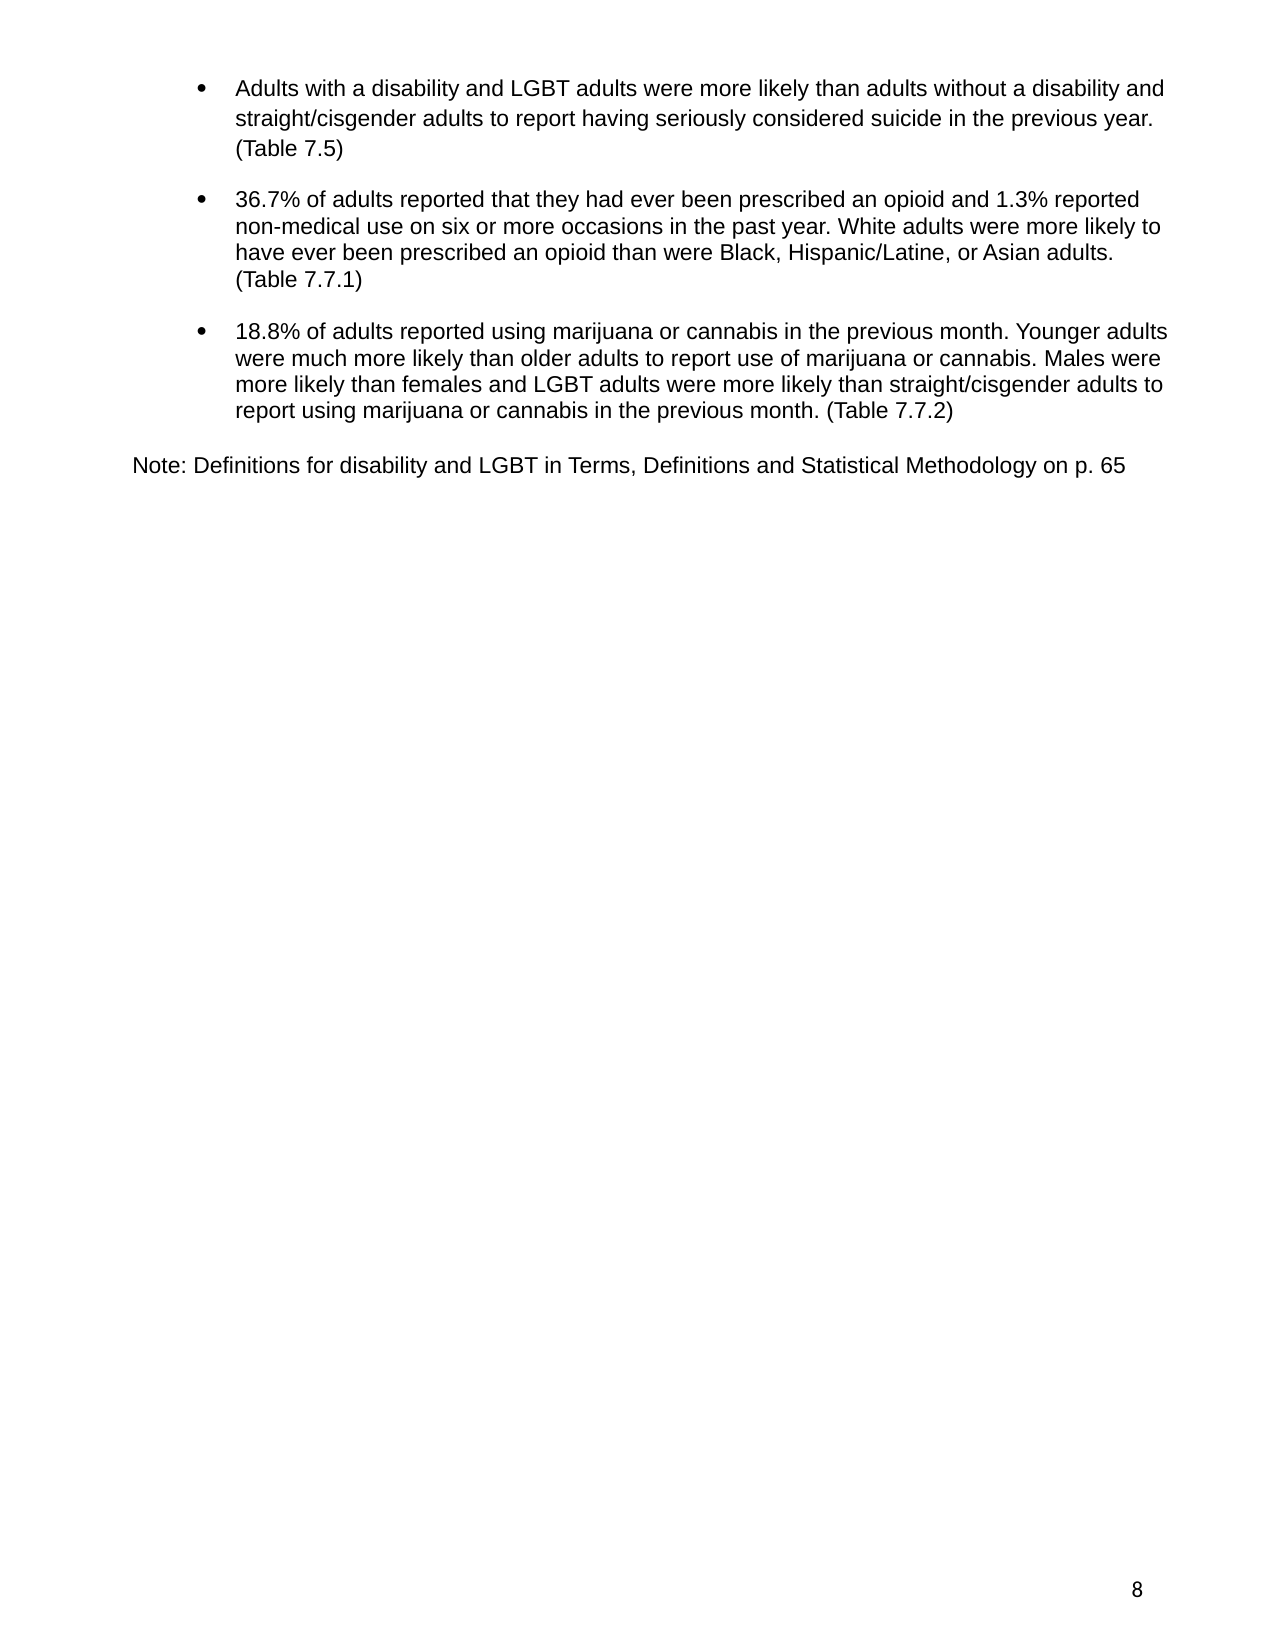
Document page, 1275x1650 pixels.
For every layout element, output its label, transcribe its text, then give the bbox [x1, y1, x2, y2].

list 18.8% of adults reported using marijuana or cannabis in the previous month. Younger adults were much more likely than older adults to report use of marijuana or cannabis. Males were more likely than females and LGBT adults were more likely than straight/cisgender adults to report using marijuana or cannabis in the previous month. (Table 7.7.2) [198, 318, 1171, 424]
list 36.7% of adults reported that they had ever been prescribed an opioid and 1.3% reported non-medical use on six or more occasions in the past year. White adults were more likely to have ever been prescribed an opioid than were Black, Hispanic/Latine, or Asian adults. (Table 7.7.1) [198, 186, 1171, 292]
text Note: Definitions for disability and LGBT in Terms, Definitions and Statistical Methodology on p. 65 [132, 452, 1143, 479]
list Adults with a disability and LGBT adults were more likely than adults without a disability and straight/cisgender adults to report having seriously considered suicide in the previous year. (Table 7.5) [198, 75, 1171, 162]
